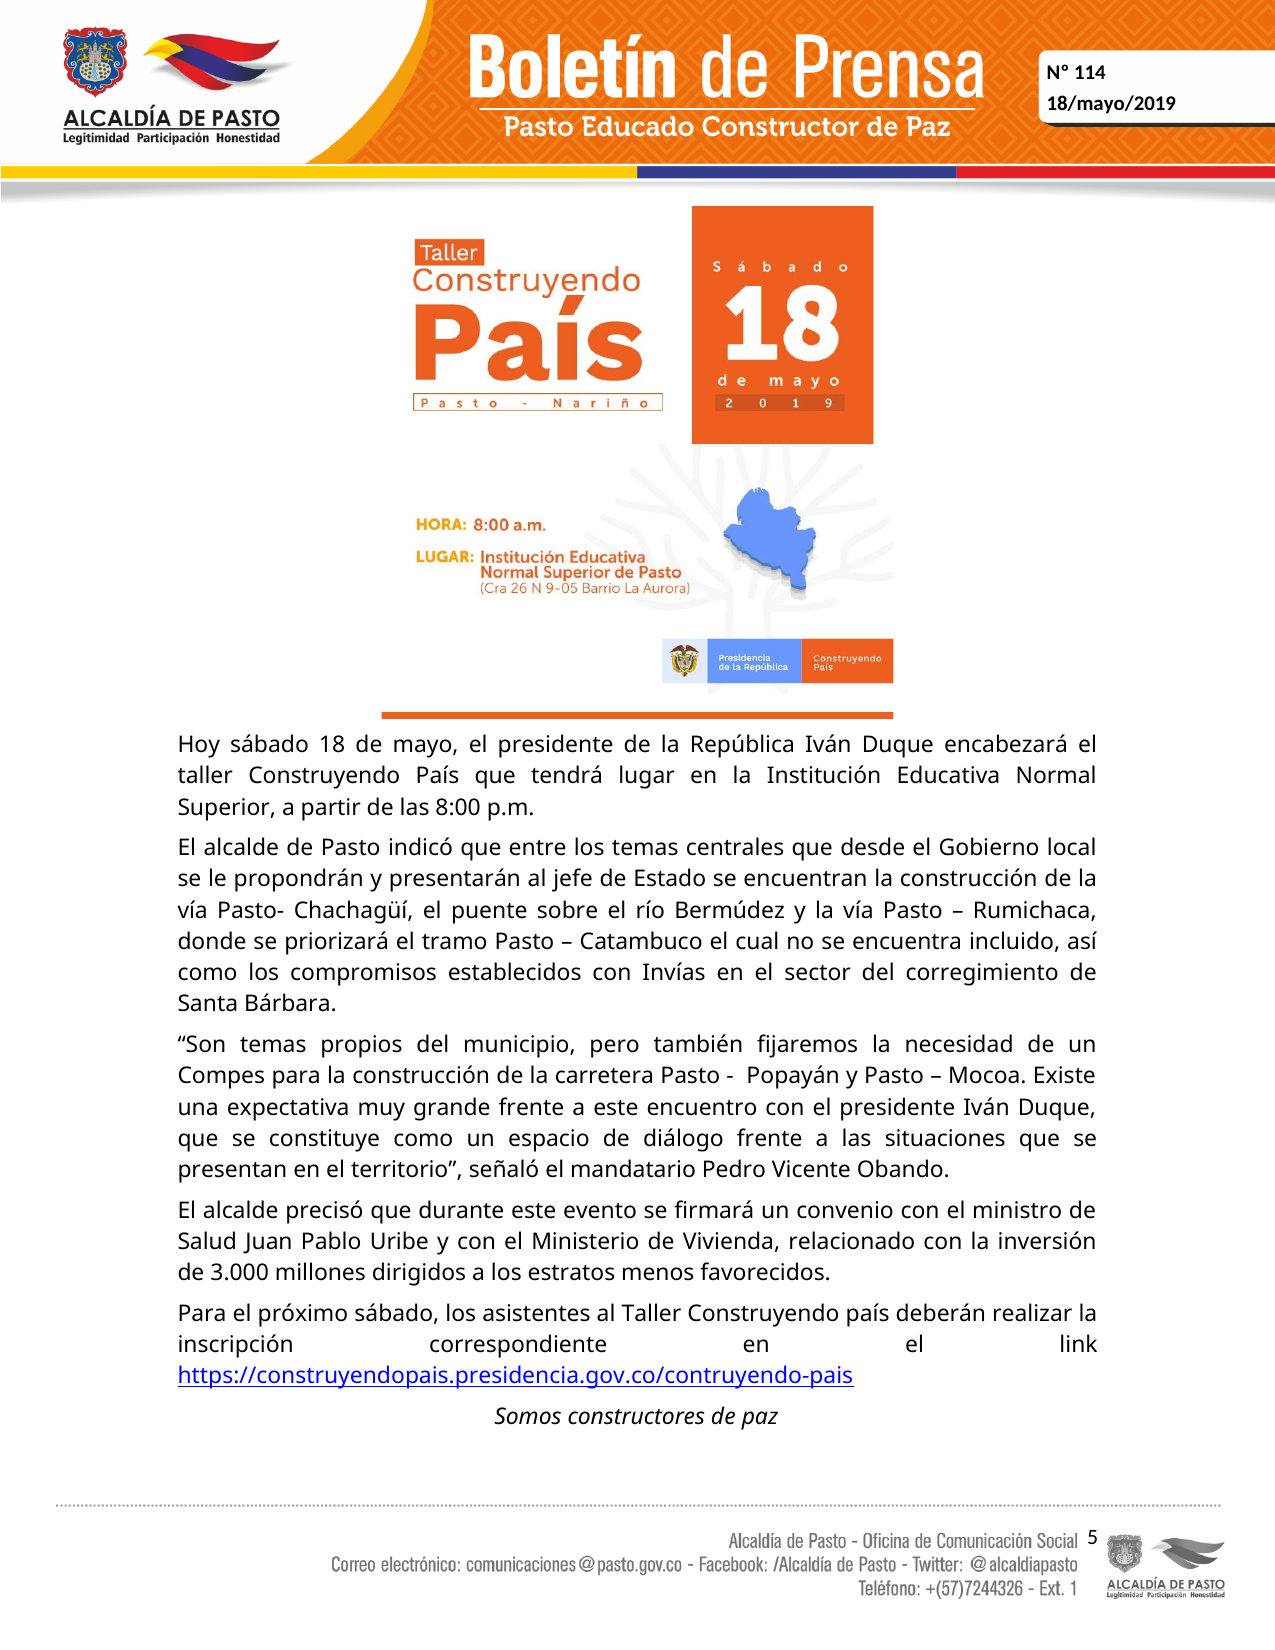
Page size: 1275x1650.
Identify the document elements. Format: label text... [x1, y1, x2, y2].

text “Son temas propios del municipio, pero también fijaremos la necesidad de un Compes para la construcción de la carretera Pasto - Popayán y Pasto – Mocoa. Existe una expectativa muy grande frente a este encuentro con el presidente Iván Duque, que se constituye como un espacio de diálogo frente a las situaciones que se presentan en el territorio”, señaló el mandatario Pedro Vicente Obando. [177, 1028, 1098, 1184]
text Somos constructores de paz [177, 1400, 1098, 1431]
text Para el próximo sábado, los asistentes al Taller Construyendo país deberán realizar la inscripción correspondiente en el link https://construyendopais.presidencia.gov.co/contruyendo-pais [177, 1297, 1098, 1390]
text Hoy sábado 18 de mayo, el presidente de la República Iván Duque encabezará el taller Construyendo País que tendrá lugar en la Institución Educativa Normal Superior, a partir de las 8:00 p.m. [177, 728, 1098, 822]
text El alcalde precisó que durante este evento se firmará un convenio con el ministro de Salud Juan Pablo Uribe y con el Ministerio de Vivienda, relacionado con la inversión de 3.000 millones dirigidos a los estratos menos favorecidos. [177, 1193, 1098, 1287]
picture [0, 0, 1275, 1645]
text El alcalde de Pasto indicó que entre los temas centrales que desde el Gobierno local se le propondrán y presentarán al jefe de Estado se encuentran la construcción de la vía Pasto- Chachagüí, el puente sobre el río Bermúdez y la vía Pasto – Rumichaca, donde se priorizará el tramo Pasto – Catambuco el cual no se encuentra incluido, así como los compromisos establecidos con Invías en el sector del corregimiento de Santa Bárbara. [177, 831, 1098, 1018]
